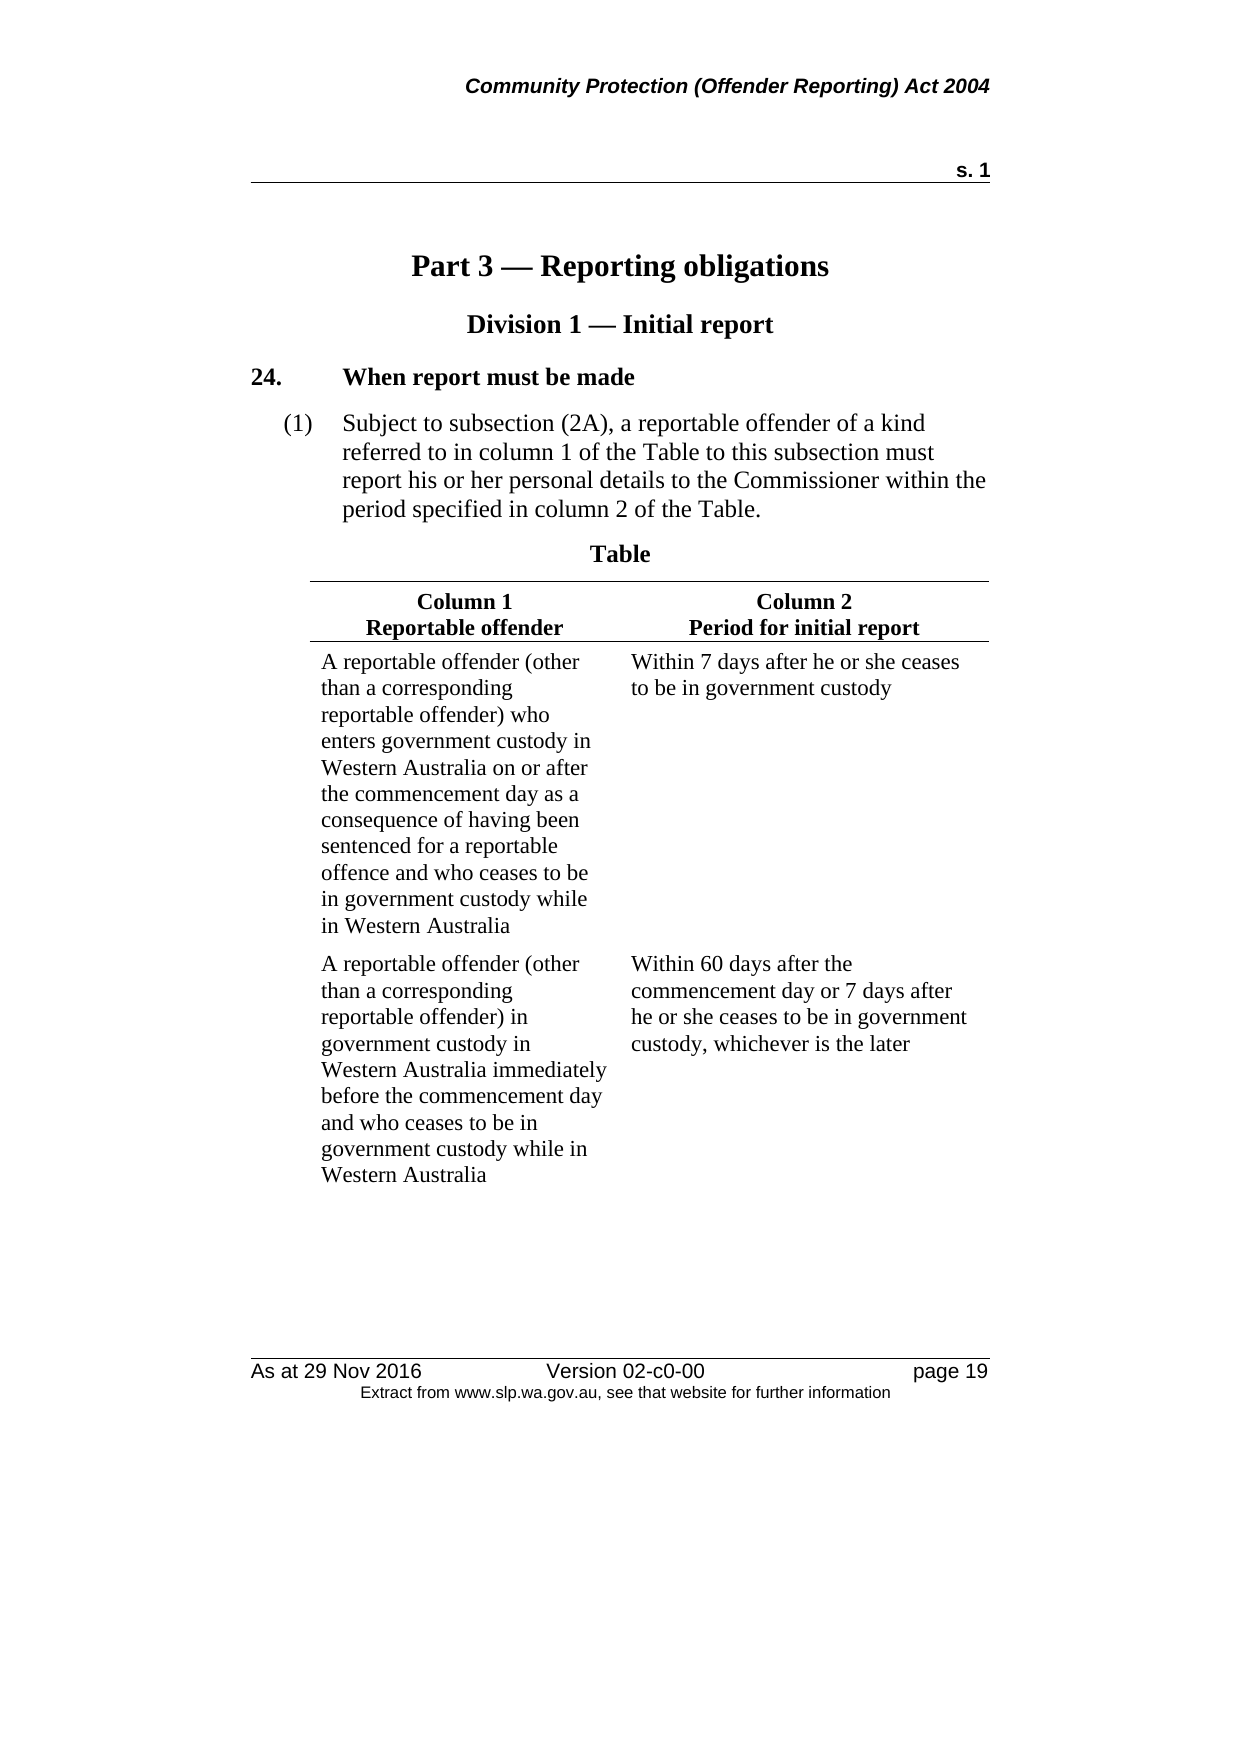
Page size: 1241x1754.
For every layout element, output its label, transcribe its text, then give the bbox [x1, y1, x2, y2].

subtitle Table [251, 539, 990, 568]
table_cell Within 60 days after the commencement day or 7 days after he or she ceases to be in government custody, whichever is the later [620, 938, 989, 1188]
subtitle Division 1 — Initial report [251, 308, 990, 339]
table_cell A reportable offender (other than a corresponding reportable offender) who enters government custody in on or after the commencement day as a consequence of having been sentenced for a reportable offence and who ceases to be in government custody while in [310, 642, 619, 938]
table_cell A reportable offender (other than a corresponding reportable offender) in government custody in immediately before the commencement day and who ceases to be in government custody while in [310, 938, 619, 1188]
subtitle 24. When report must be made [251, 362, 990, 391]
subtitle Part 3 — Reporting obligations [251, 247, 990, 283]
table_cell Within 7 days after he or she ceases to be in government custody [620, 642, 989, 938]
table_header Column 1 Reportable offender [310, 582, 619, 641]
text (1) Subject to subsection (2A), a reportable offender of a kind referred to in column 1 of the Table to this subsection must report his or her personal details to the Commissioner within the period specified in column 2 of the Table. [251, 408, 990, 523]
table_header Column 2 Period for initial report [620, 582, 989, 641]
